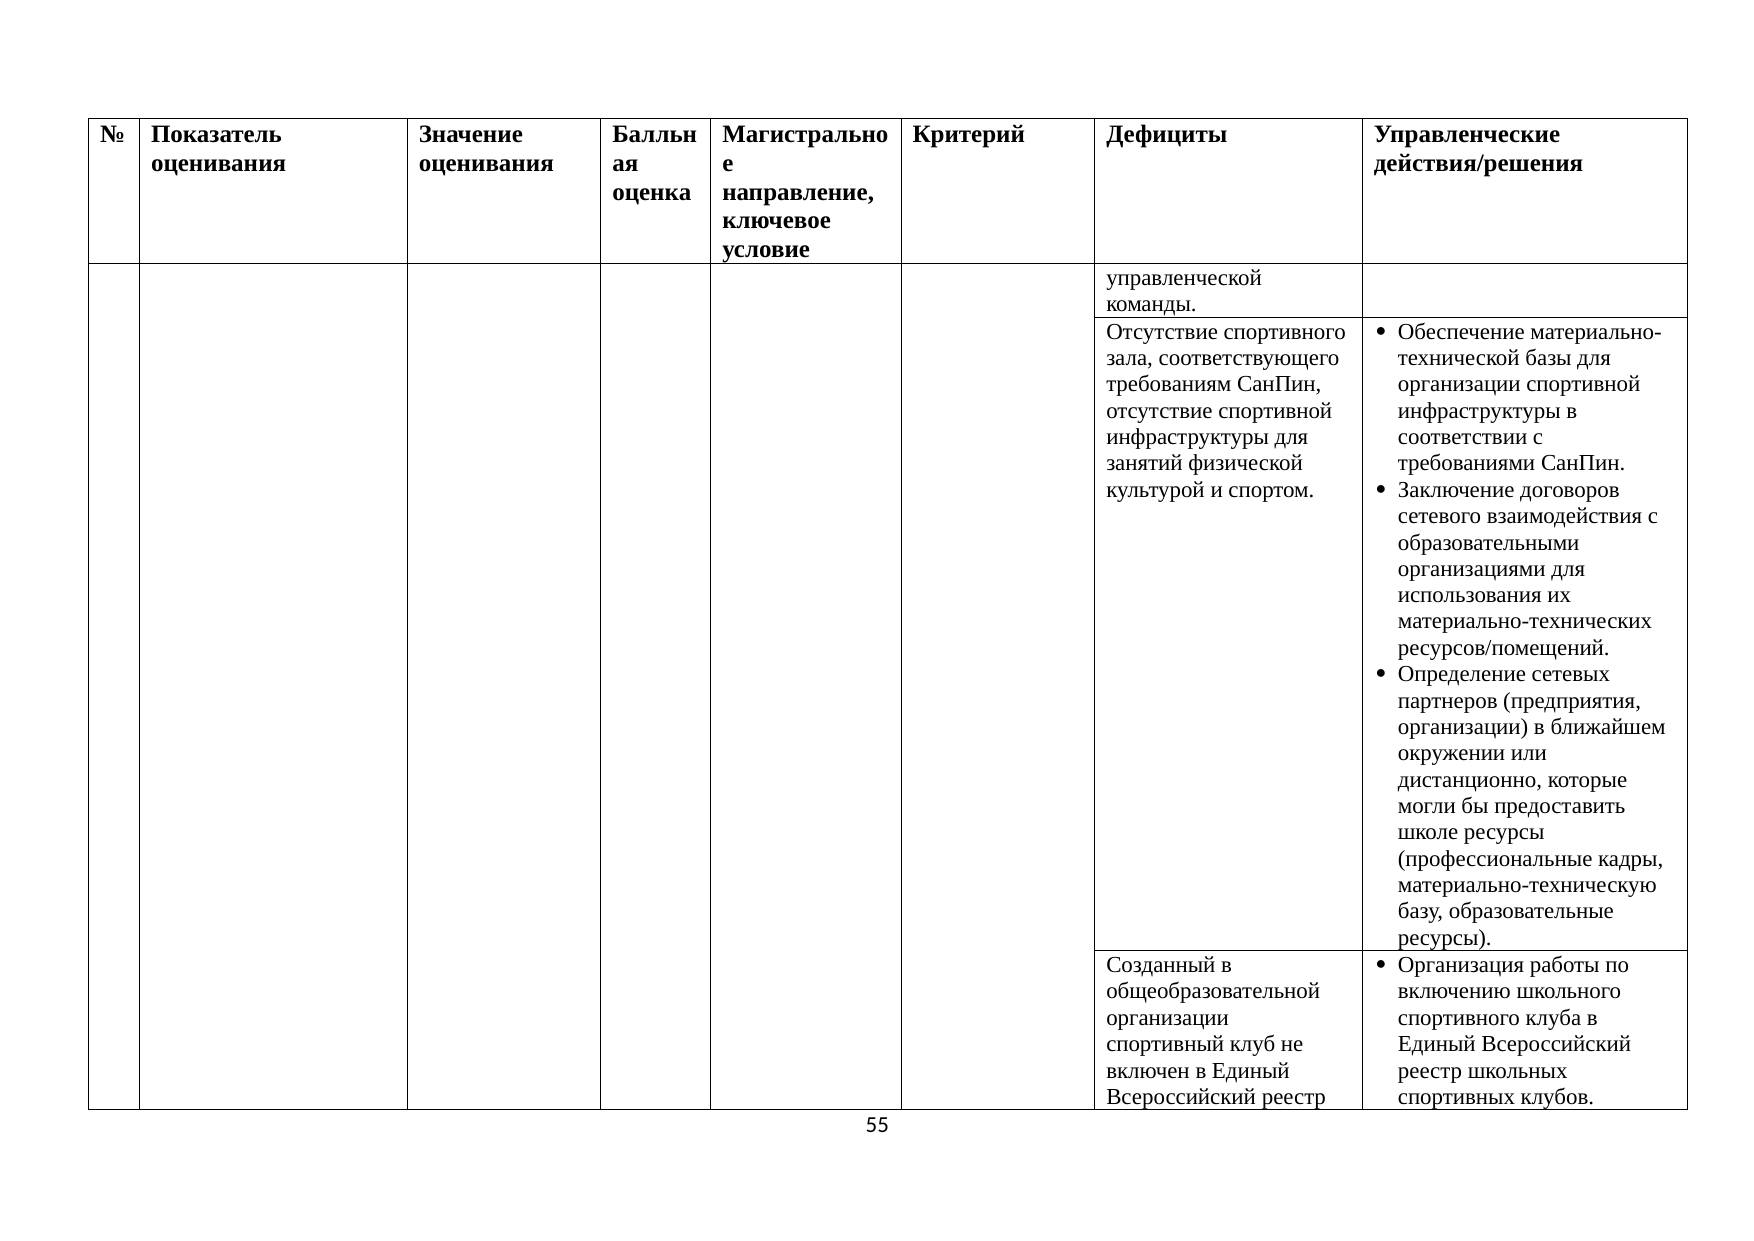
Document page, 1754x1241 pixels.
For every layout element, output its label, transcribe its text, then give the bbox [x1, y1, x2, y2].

table_cell Отсутствие спортивного зала, соответствующего требованиям СанПин, отсутствие спортивной инфраструктуры для занятий физической культурой и спортом. [1095, 318, 1362, 950]
table_header Дефициты [1095, 119, 1362, 263]
table_header Показатель оценивания [140, 119, 407, 263]
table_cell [1363, 951, 1687, 1109]
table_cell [1095, 264, 1362, 317]
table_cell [1363, 264, 1687, 317]
table_header Критерий [902, 119, 1094, 263]
table_header Значение оценивания [408, 119, 600, 263]
table_header Управленческие действия/решения [1363, 119, 1687, 263]
table_header № [89, 119, 139, 263]
table_cell Обеспечение материально-технической базы для организации спортивной инфраструктуры в соответствии с требованиями СанПин. Заключение договоров сетевого взаимодействия с образовательными организациями для использования их материально-технических ресурсов/помещений. Определение сетевых партнеров (предприятия, организации) в ближайшем окружении или дистанционно, которые могли бы предоставить школе ресурсы (профессиональные кадры, материально-техническую базу, образовательные ресурсы). [1363, 318, 1687, 950]
table_header Магистральное направление, ключевое условие [711, 119, 901, 263]
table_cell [1095, 951, 1362, 1109]
table_header Балльная оценка [601, 119, 710, 263]
